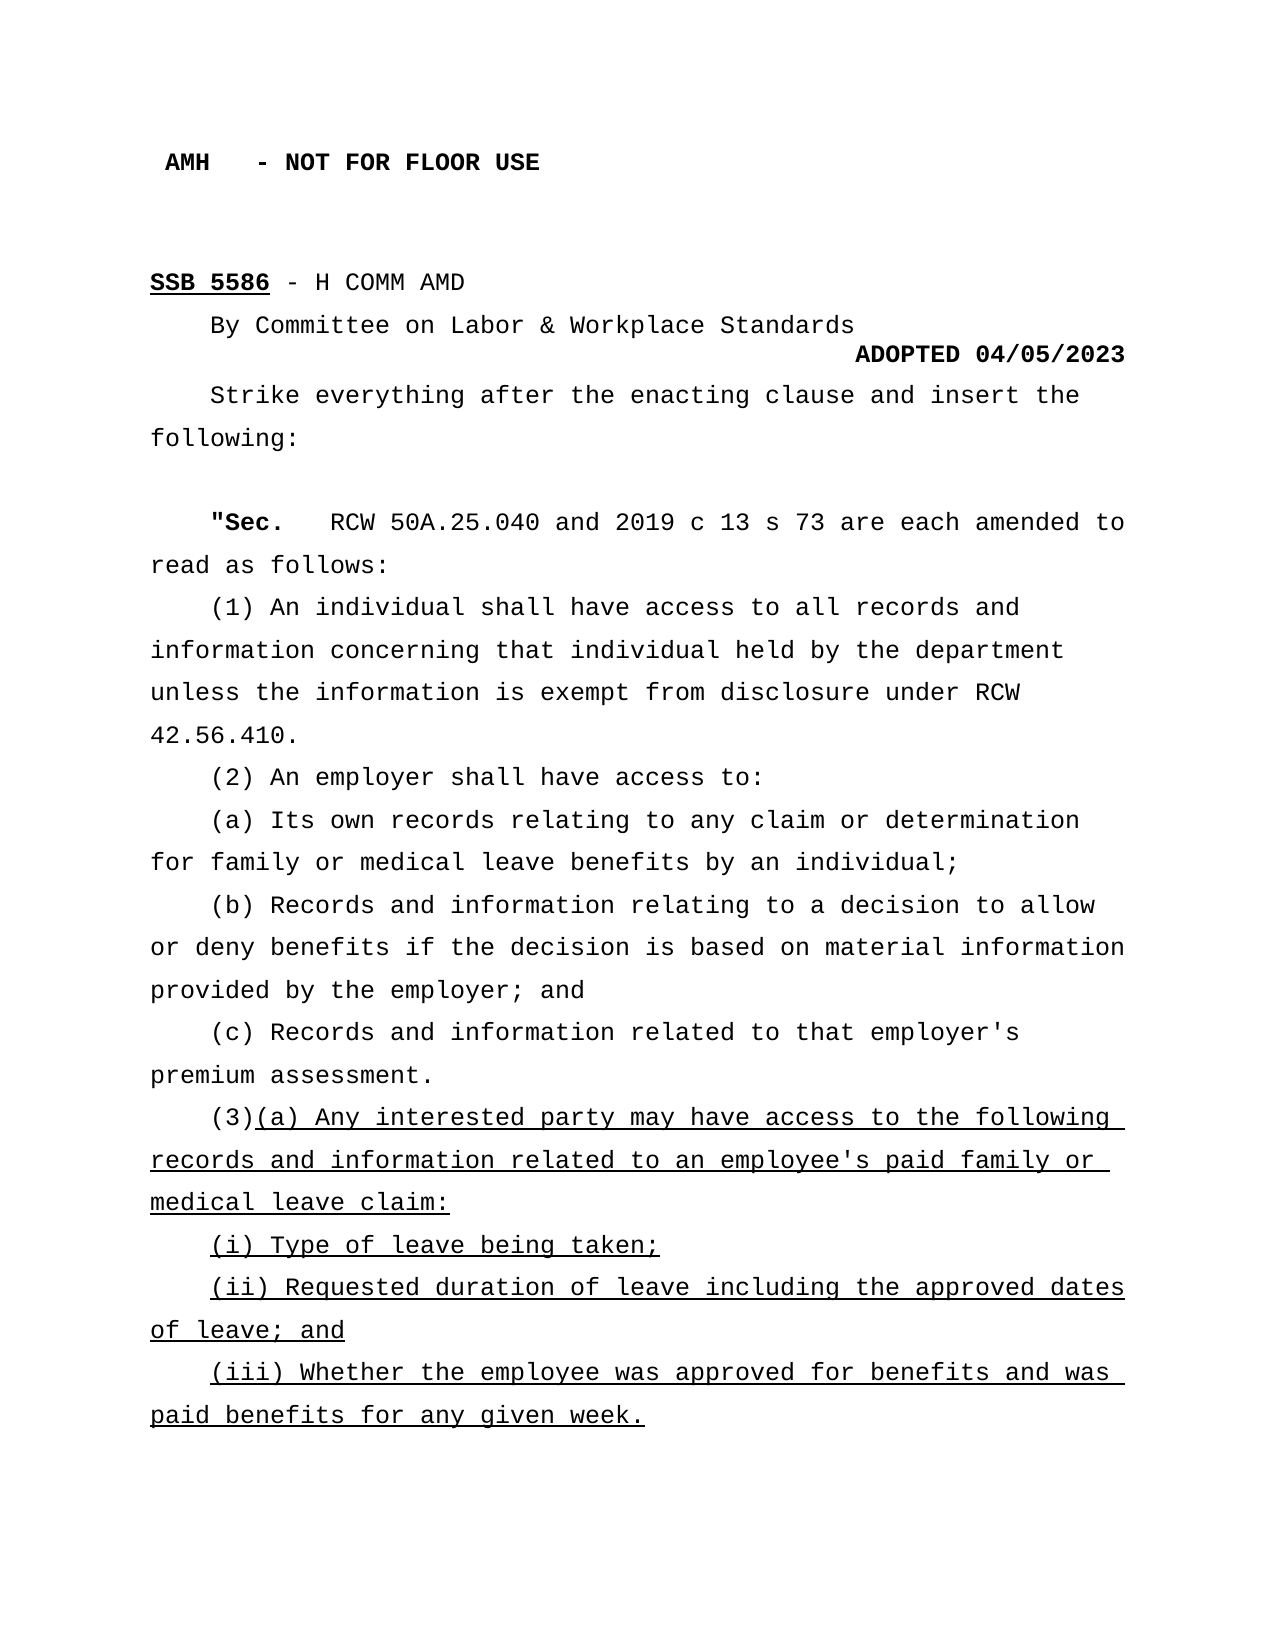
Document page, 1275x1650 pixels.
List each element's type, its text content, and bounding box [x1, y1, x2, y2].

text ADOPTED 04/05/2023 [150, 342, 1125, 370]
text (iii) Whether the employee was approved for benefits and was paid benefits for any given week. [150, 1347, 1125, 1432]
text Strike everything after the enacting clause and insert the following: [150, 370, 1125, 455]
text (i) Type of leave being taken; [150, 1219, 1125, 1262]
text (b) Records and information relating to a decision to allow or deny benefits if the decision is based on material information provided by the employer; and [150, 879, 1125, 1007]
text (2) An employer shall have access to: [150, 752, 1125, 794]
text (3)(a) Any interested party may have access to the following records and information related to an employee's paid family or medical leave claim: [150, 1092, 1125, 1219]
text (c) Records and information related to that employer's premium assessment. [150, 1007, 1125, 1092]
text (ii) Requested duration of leave including the approved dates of leave; and [150, 1262, 1125, 1347]
text SSB 5586 - H COMM AMD [150, 257, 1125, 299]
text (1) An individual shall have access to all records and information concerning that individual held by the department unless the information is exempt from disclosure under RCW 42.56.410. [150, 582, 1125, 752]
text "Sec. RCW 50A.25.040 and 2019 c 13 s 73 are each amended to read as follows: [150, 497, 1125, 582]
text By Committee on Labor & Workplace Standards [150, 299, 1125, 342]
text (a) Its own records relating to any claim or determination for family or medical leave benefits by an individual; [150, 794, 1125, 879]
text AMH - NOT FOR FLOOR USE [150, 150, 1125, 178]
